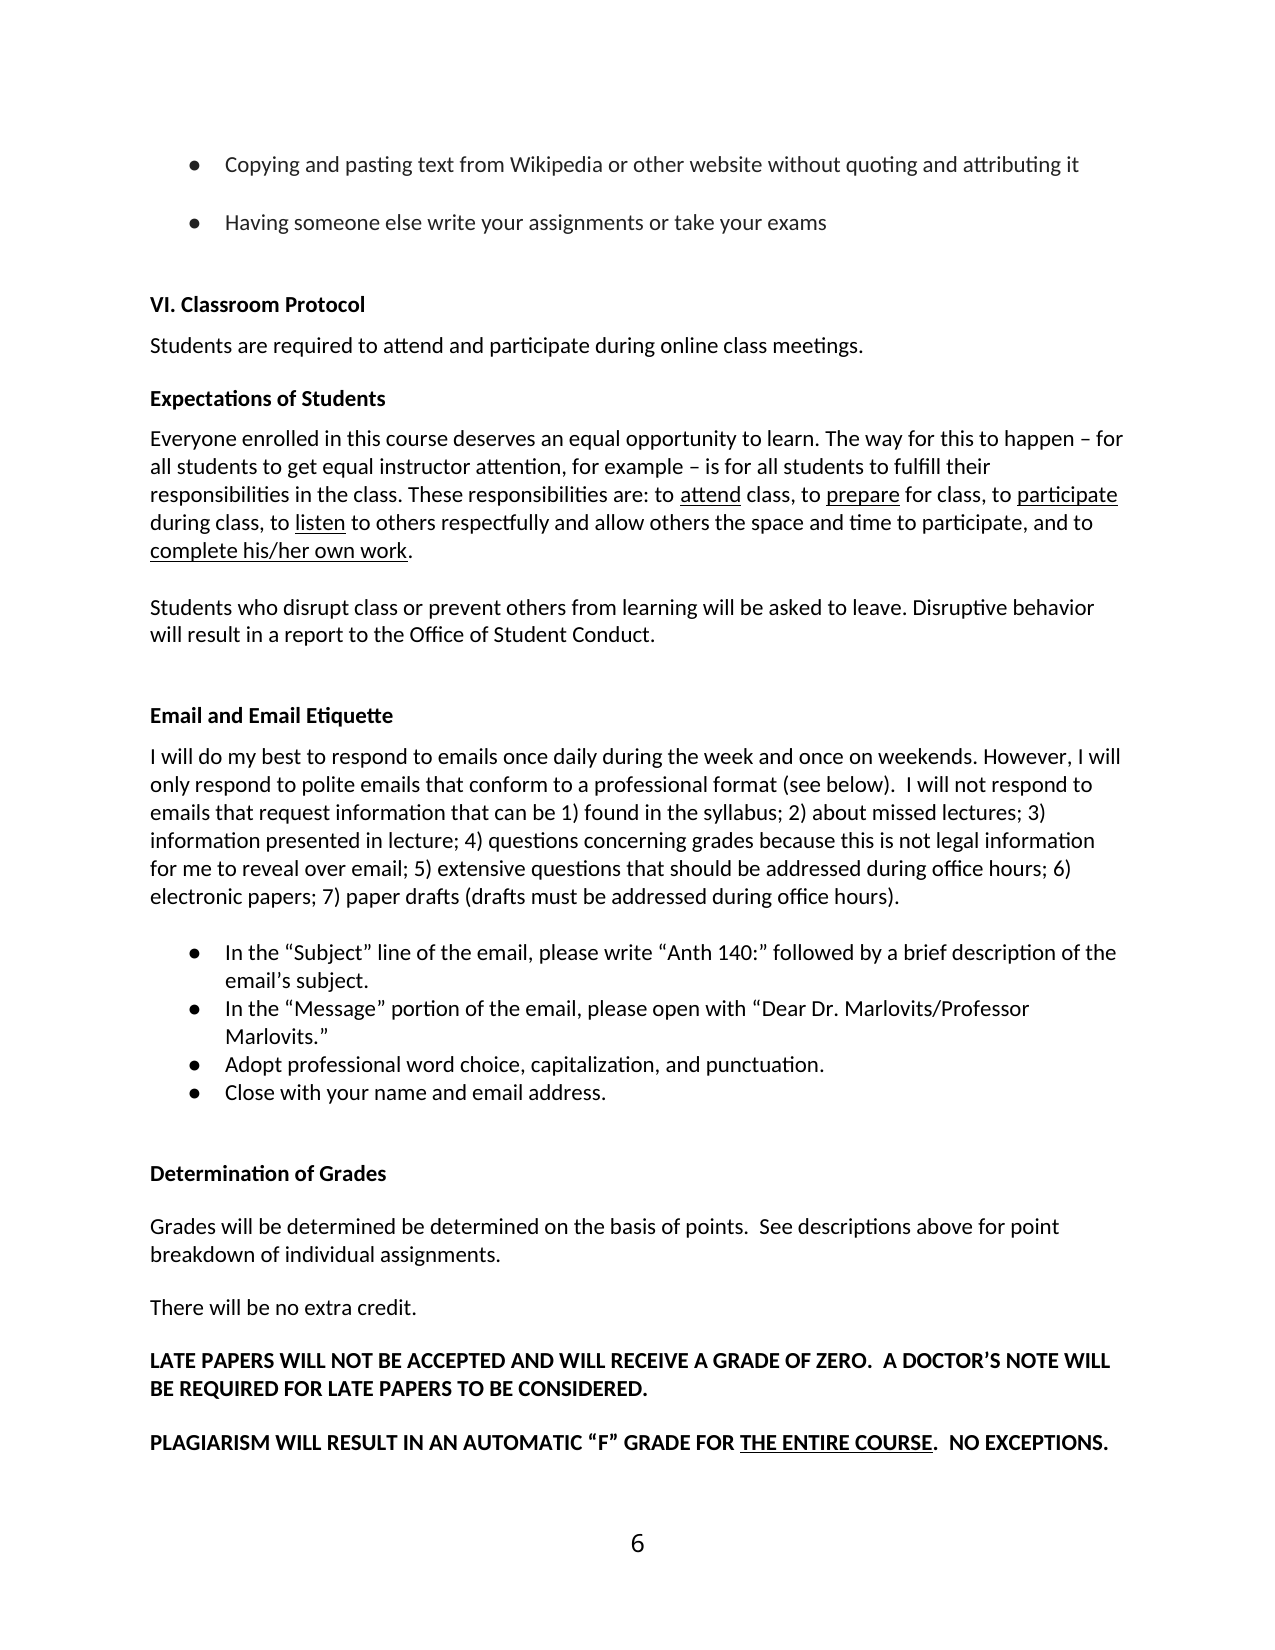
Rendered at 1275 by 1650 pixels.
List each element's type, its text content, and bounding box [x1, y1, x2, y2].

subtitle VI. Classroom Protocol [150, 290, 1125, 318]
text Grades will be determined be determined on the basis of points. See descriptions above for point breakdown of individual assignments. [150, 1212, 1125, 1268]
list In the “Message” portion of the email, please open with “Dear Dr. Marlovits/Professor Marlovits.” [187, 994, 1125, 1050]
list Adopt professional word choice, capitalization, and punctuation. [187, 1050, 1125, 1078]
text There will be no extra credit. [150, 1293, 1125, 1322]
text LATE PAPERS WILL NOT BE ACCEPTED AND WILL RECEIVE A GRADE OF ZERO. A DOCTOR’S NOTE WILL BE REQUIRED FOR LATE PAPERS TO BE CONSIDERED. [150, 1347, 1125, 1403]
text Determination of Grades [150, 1159, 1125, 1187]
subtitle Email and Email Etiquette [150, 702, 1125, 730]
list Copying and pasting text from Wikipedia or other website without quoting and attributing it [187, 150, 1125, 178]
list Close with your name and email address. [187, 1078, 1125, 1106]
text Students are required to attend and participate during online class meetings. [150, 331, 1125, 359]
text Everyone enrolled in this course deserves an equal opportunity to learn. The way for this to happen – for all students to get equal instructor attention, for example – is for all students to fulfill their responsibilities in the class. These responsibilities are: to attend class, to prepare for class, to participate during class, to listen to others respectfully and allow others the space and time to participate, and to complete his/her own work. [150, 424, 1125, 564]
text I will do my best to respond to emails once daily during the week and once on weekends. However, I will only respond to polite emails that conform to a professional format (see below). I will not respond to emails that request information that can be 1) found in the syllabus; 2) about missed lectures; 3) information presented in lecture; 4) questions concerning grades because this is not legal information for me to reveal over email; 5) extensive questions that should be addressed during office hours; 6) electronic papers; 7) paper drafts (drafts must be addressed during office hours). [150, 742, 1125, 910]
list In the “Subject” line of the email, please write “Anth 140:” followed by a brief description of the email’s subject. [187, 938, 1125, 994]
text Students who disrupt class or prevent others from learning will be asked to leave. Disruptive behavior will result in a report to the Office of Student Conduct. [150, 593, 1125, 649]
text PLAGIARISM WILL RESULT IN AN AUTOMATIC “F” GRADE FOR THE ENTIRE COURSE. NO EXCEPTIONS. [150, 1428, 1125, 1456]
list Having someone else write your assignments or take your exams [187, 208, 1125, 236]
subtitle Expectations of Students [150, 384, 1125, 412]
